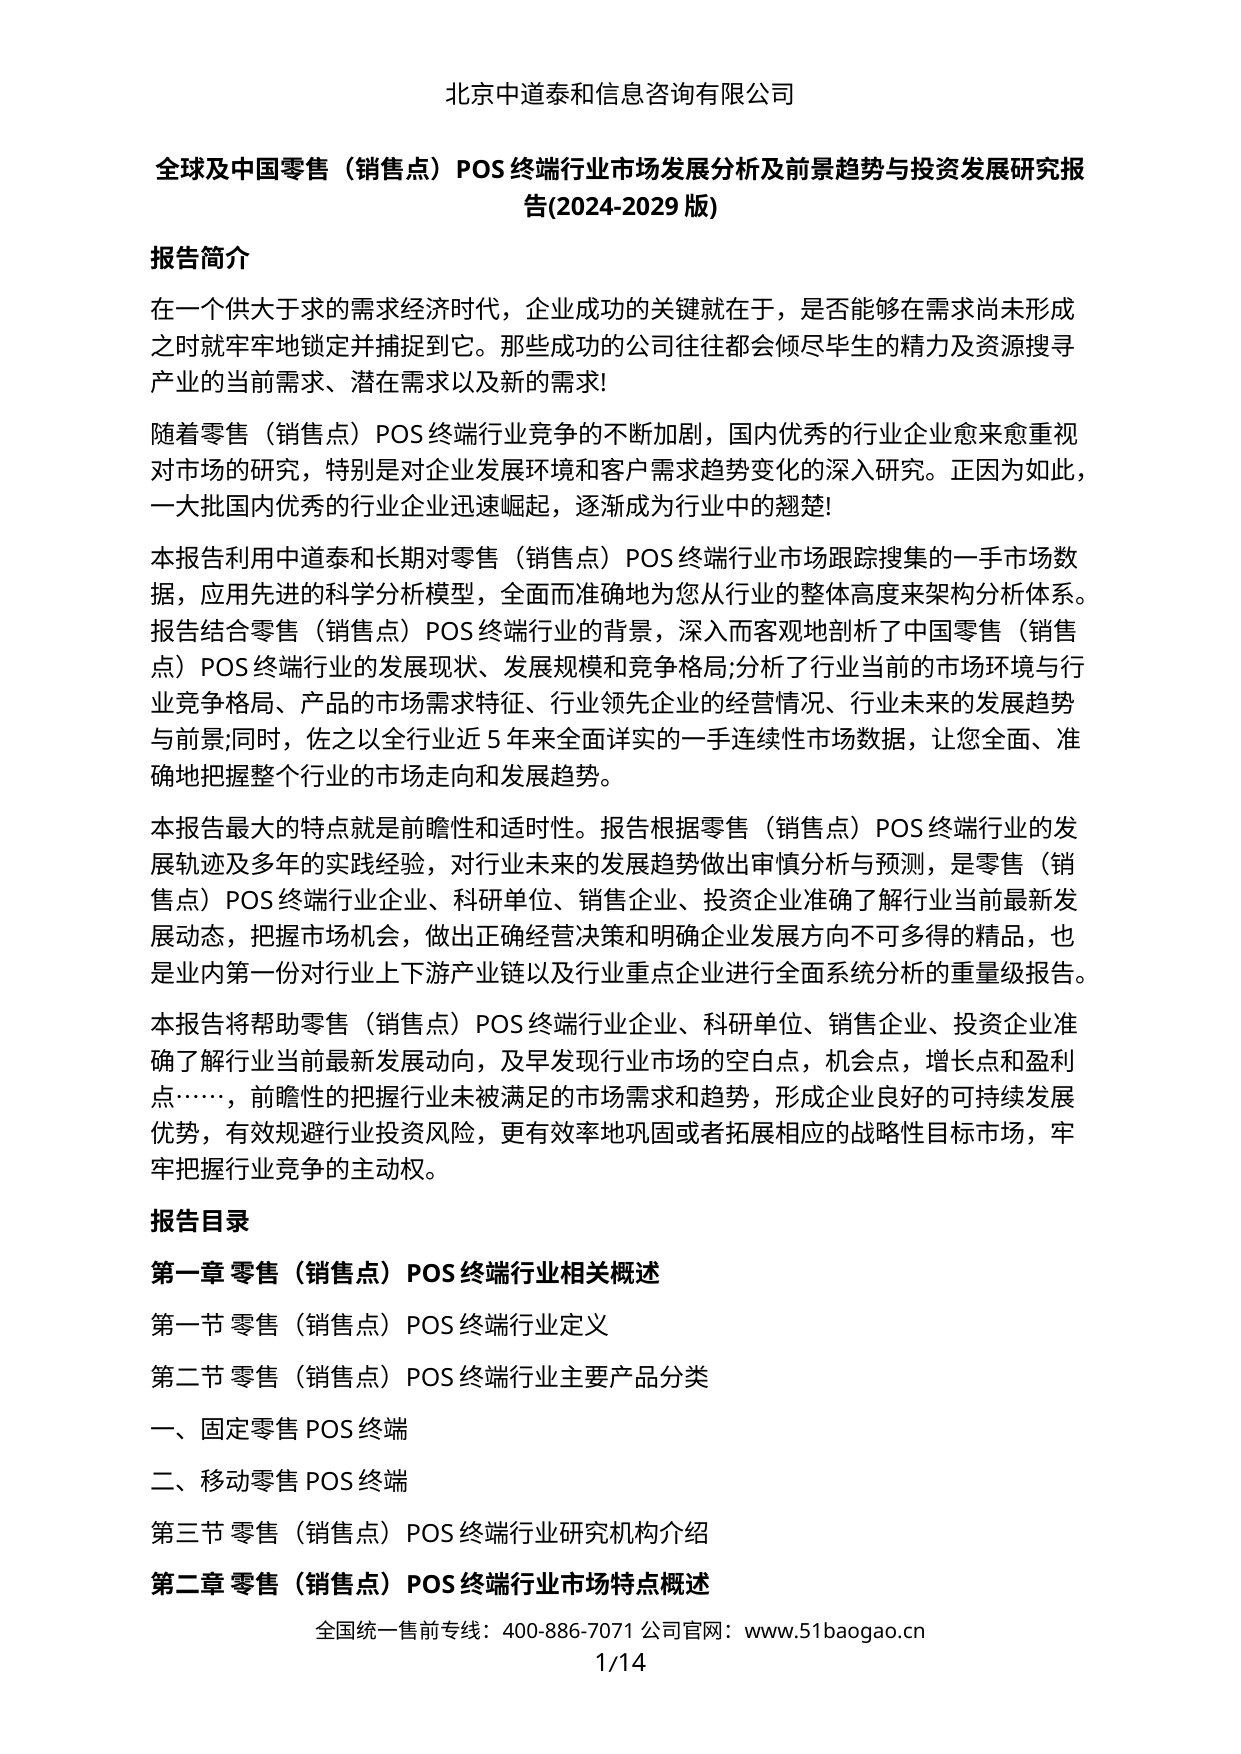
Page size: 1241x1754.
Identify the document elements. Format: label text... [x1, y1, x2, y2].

text 第一章 零售（销售点）POS终端行业相关概述 [150, 1254, 1090, 1290]
text 随着零售（销售点）POS终端行业竞争的不断加剧，国内优秀的行业企业愈来愈重视对市场的研究，特别是对企业发展环境和客户需求趋势变化的深入研究。正因为如此，一大批国内优秀的行业企业迅速崛起，逐渐成为行业中的翘楚! [150, 414, 1090, 523]
text 一、固定零售POS终端 [150, 1409, 1090, 1446]
text 第一节 零售（销售点）POS终端行业定义 [150, 1306, 1090, 1342]
text 本报告最大的特点就是前瞻性和适时性。报告根据零售（销售点）POS终端行业的发展轨迹及多年的实践经验，对行业未来的发展趋势做出审慎分析与预测，是零售（销售点）POS终端行业企业、科研单位、销售企业、投资企业准确了解行业当前最新发展动态，把握市场机会，做出正确经营决策和明确企业发展方向不可多得的精品，也是业内第一份对行业上下游产业链以及行业重点企业进行全面系统分析的重量级报告。 [150, 808, 1090, 989]
text 在一个供大于求的需求经济时代，企业成功的关键就在于，是否能够在需求尚未形成之时就牢牢地锁定并捕捉到它。那些成功的公司往往都会倾尽毕生的精力及资源搜寻产业的当前需求、潜在需求以及新的需求! [150, 290, 1090, 399]
text 报告目录 [150, 1202, 1090, 1238]
text 第二章 零售（销售点）POS终端行业市场特点概述 [150, 1565, 1090, 1601]
text 本报告将帮助零售（销售点）POS终端行业企业、科研单位、销售企业、投资企业准确了解行业当前最新发展动向，及早发现行业市场的空白点，机会点，增长点和盈利点……，前瞻性的把握行业未被满足的市场需求和趋势，形成企业良好的可持续发展优势，有效规避行业投资风险，更有效率地巩固或者拓展相应的战略性目标市场，牢牢把握行业竞争的主动权。 [150, 1005, 1090, 1186]
text 全球及中国零售（销售点）POS终端行业市场发展分析及前景趋势与投资发展研究报告(2024-2029版) [150, 150, 1090, 222]
text 二、移动零售POS终端 [150, 1461, 1090, 1497]
text 第二节 零售（销售点）POS终端行业主要产品分类 [150, 1357, 1090, 1394]
text 本报告利用中道泰和长期对零售（销售点）POS终端行业市场跟踪搜集的一手市场数据，应用先进的科学分析模型，全面而准确地为您从行业的整体高度来架构分析体系。报告结合零售（销售点）POS终端行业的背景，深入而客观地剖析了中国零售（销售点）POS终端行业的发展现状、发展规模和竞争格局;分析了行业当前的市场环境与行业竞争格局、产品的市场需求特征、行业领先企业的经营情况、行业未来的发展趋势与前景;同时，佐之以全行业近5年来全面详实的一手连续性市场数据，让您全面、准确地把握整个行业的市场走向和发展趋势。 [150, 539, 1090, 792]
text 报告简介 [150, 238, 1090, 274]
text 第三节 零售（销售点）POS终端行业研究机构介绍 [150, 1513, 1090, 1549]
